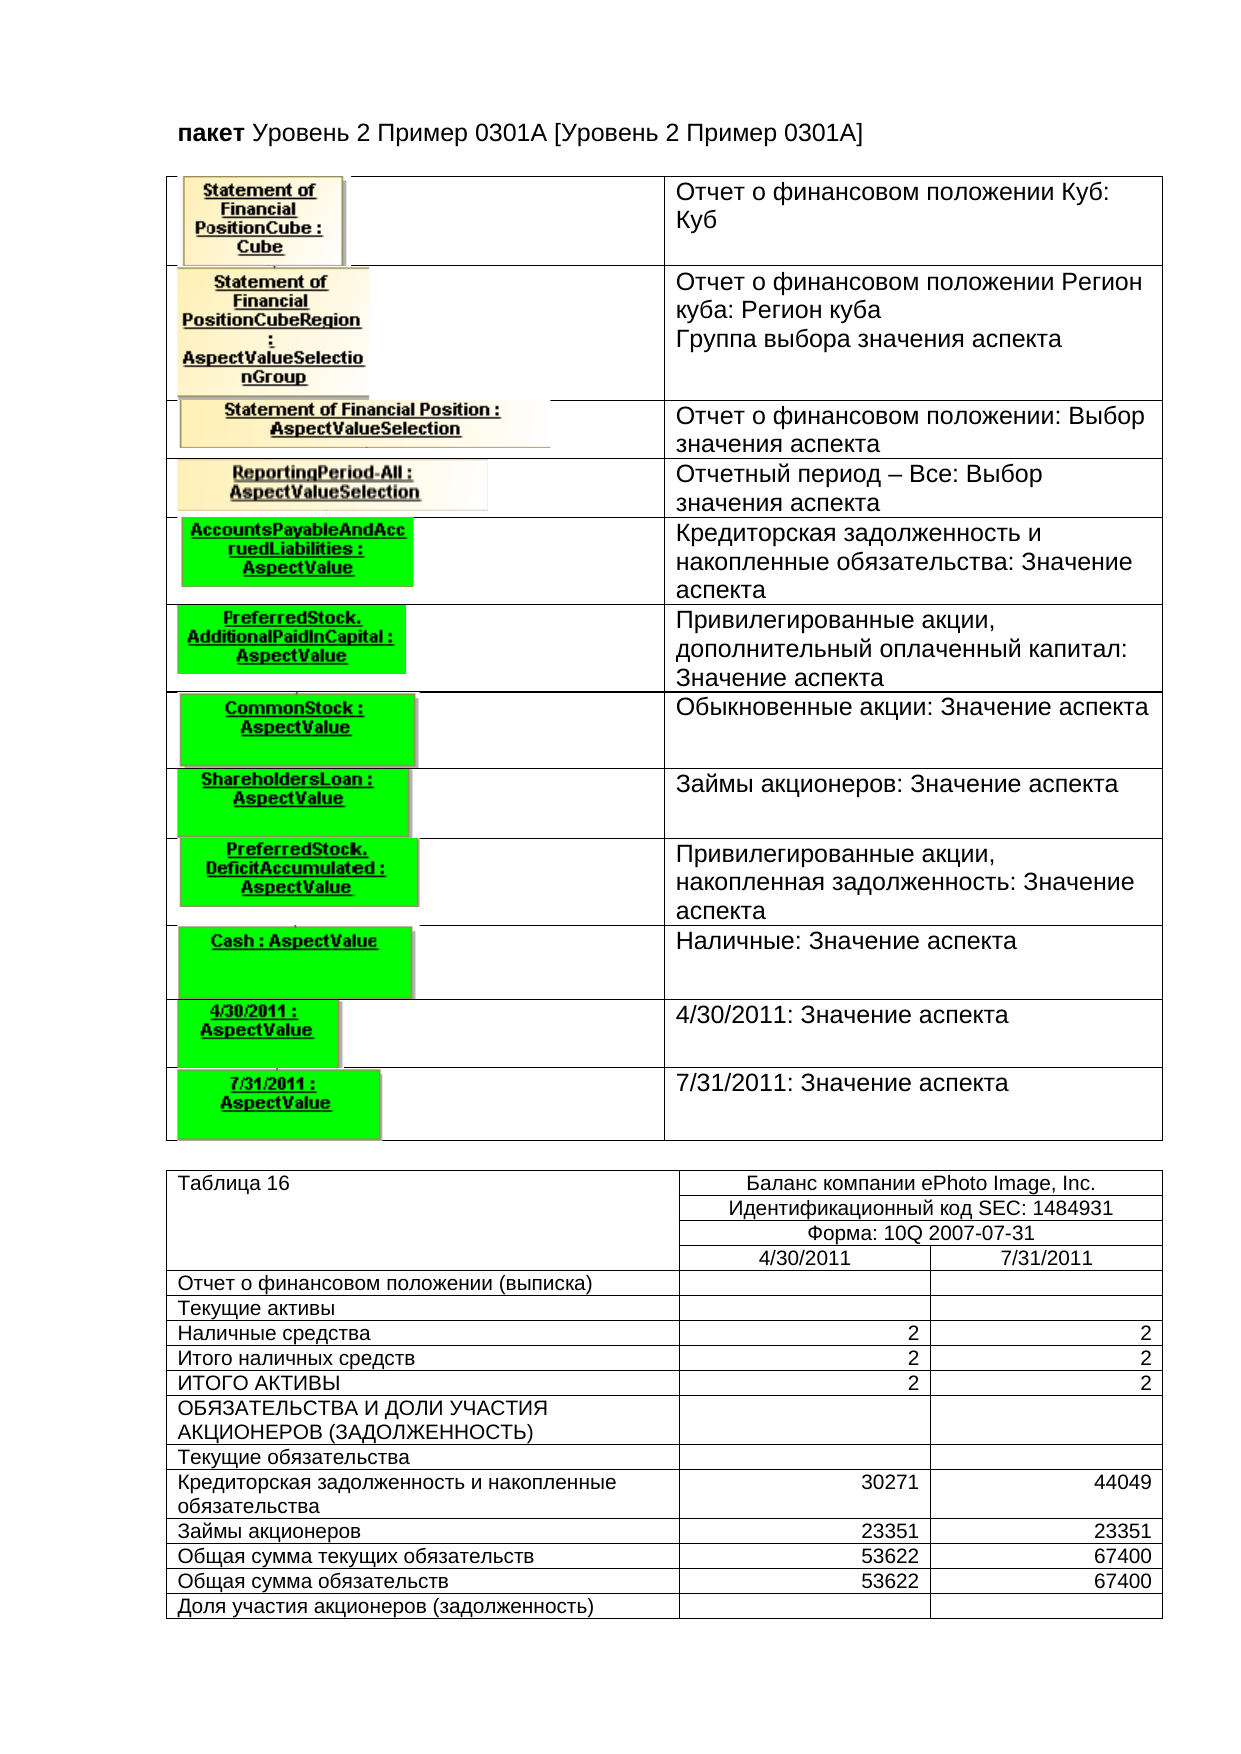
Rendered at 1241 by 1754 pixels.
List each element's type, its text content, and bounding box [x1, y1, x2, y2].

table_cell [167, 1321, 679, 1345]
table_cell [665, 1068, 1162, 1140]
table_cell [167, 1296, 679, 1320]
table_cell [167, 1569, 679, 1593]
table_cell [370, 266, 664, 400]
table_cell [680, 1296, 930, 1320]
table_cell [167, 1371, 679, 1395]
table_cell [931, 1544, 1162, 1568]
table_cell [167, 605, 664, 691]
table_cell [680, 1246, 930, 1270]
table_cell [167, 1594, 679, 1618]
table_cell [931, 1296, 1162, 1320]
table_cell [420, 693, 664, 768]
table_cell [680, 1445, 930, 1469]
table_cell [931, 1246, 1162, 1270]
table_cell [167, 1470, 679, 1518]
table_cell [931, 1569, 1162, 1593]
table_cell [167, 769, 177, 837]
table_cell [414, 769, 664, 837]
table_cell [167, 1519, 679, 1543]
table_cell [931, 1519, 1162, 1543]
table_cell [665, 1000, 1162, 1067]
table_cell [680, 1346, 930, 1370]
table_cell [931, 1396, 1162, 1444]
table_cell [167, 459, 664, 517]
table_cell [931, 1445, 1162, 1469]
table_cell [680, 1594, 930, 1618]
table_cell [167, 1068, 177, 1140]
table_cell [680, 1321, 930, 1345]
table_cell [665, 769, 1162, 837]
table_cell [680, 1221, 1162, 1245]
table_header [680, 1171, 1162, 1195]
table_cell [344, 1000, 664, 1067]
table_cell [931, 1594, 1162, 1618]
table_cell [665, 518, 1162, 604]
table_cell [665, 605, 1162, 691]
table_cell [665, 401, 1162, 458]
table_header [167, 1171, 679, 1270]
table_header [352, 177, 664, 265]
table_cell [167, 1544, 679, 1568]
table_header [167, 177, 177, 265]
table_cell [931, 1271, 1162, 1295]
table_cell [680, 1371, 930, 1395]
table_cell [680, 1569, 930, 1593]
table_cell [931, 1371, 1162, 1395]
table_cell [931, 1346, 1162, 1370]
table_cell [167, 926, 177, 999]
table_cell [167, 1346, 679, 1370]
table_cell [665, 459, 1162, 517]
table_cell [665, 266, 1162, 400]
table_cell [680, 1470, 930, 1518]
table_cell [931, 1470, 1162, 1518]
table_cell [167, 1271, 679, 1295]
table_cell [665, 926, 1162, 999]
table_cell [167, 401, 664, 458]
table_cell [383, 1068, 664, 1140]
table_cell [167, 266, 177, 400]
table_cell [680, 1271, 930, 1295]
text пакет Уровень 2 Пример 0301А [Уровень 2 Пример 0301А] [177, 118, 1152, 147]
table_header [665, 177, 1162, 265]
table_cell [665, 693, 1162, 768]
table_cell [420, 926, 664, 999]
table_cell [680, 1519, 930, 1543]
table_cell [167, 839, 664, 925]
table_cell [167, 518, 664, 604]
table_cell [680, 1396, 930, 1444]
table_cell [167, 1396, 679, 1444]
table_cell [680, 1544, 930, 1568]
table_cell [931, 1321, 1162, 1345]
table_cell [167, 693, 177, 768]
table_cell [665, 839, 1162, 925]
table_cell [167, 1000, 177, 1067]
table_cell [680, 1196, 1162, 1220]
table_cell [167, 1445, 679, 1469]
